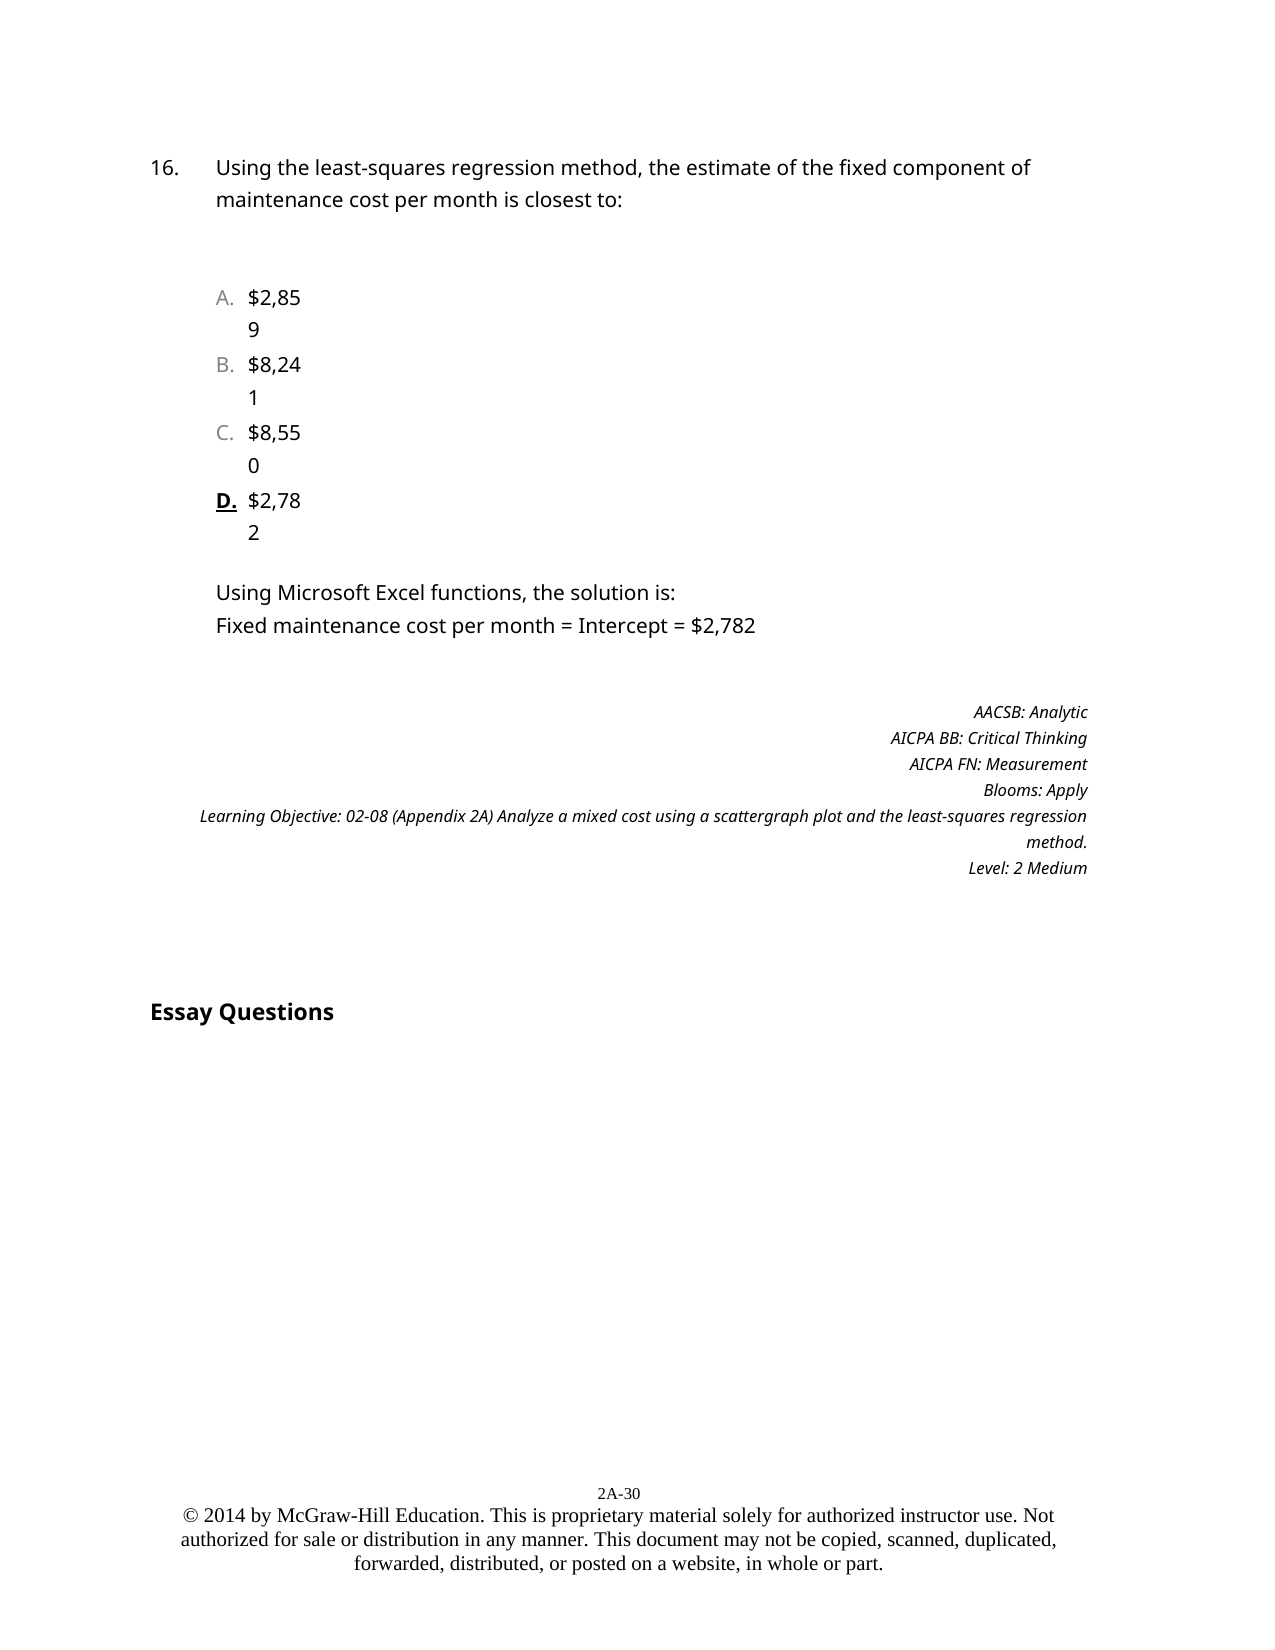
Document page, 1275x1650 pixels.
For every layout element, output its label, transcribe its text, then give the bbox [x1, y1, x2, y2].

text Essay Questions [150, 969, 1087, 1063]
table_header Using the least-squares regression method, the estimate of the fixed component of maintenance cost per month is closest to: Using Microsoft Excel functions, the solution is: Fixed maintenance cost per month = Intercept = $2,782 [216, 153, 1087, 671]
table_header 16. [150, 153, 216, 671]
table_header AACSB: Analytic AICPA BB: Critical Thinking AICPA FN: Measurement Blooms: Apply Learning Objective: 02-08 (Appendix 2A) Analyze a mixed cost using a scattergraph plot and the least-squares regression method. Level: 2 Medium [150, 700, 1087, 915]
